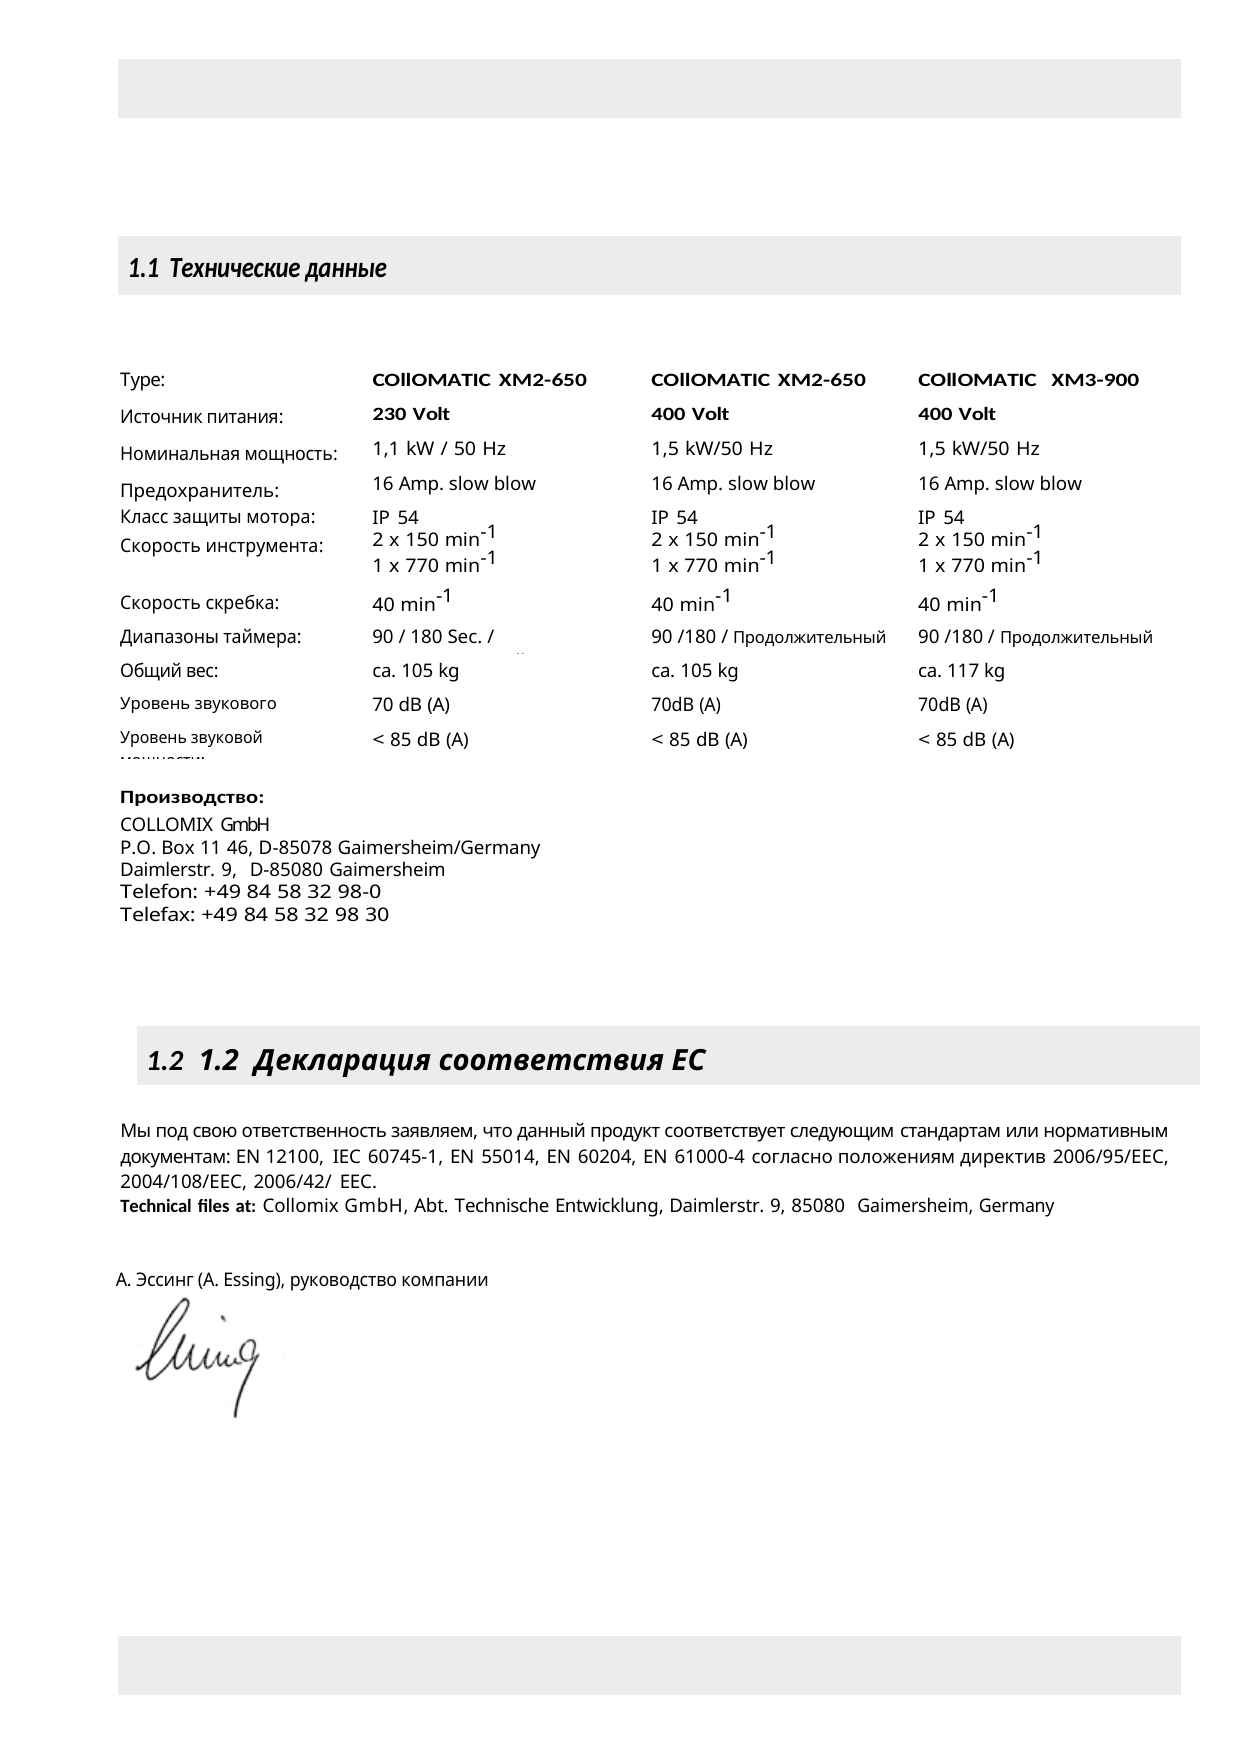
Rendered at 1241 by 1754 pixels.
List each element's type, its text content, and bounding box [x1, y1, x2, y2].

table_header COllOMATIC XM2-650 400 Volt 1,5 kW/50 Hz 16 Amp. slow blow IP 54 [638, 305, 892, 525]
table_cell < 85 dB (A) [638, 722, 892, 759]
subtitle Производство: [120, 786, 1192, 809]
table_header COllOMATIC XM2-650 230 Volt 1,1 kW / 50 Hz 16 Amp. slow blow IP 54 [344, 305, 638, 525]
picture [118, 1292, 314, 1420]
text COLLOMIX GmbH [120, 813, 1192, 836]
text P.O. Box 11 46, D-85078 Gaimersheim/Germany Daimlerstr. 9, D-85080 Gaimersheim [120, 836, 631, 881]
table_cell Уровень звукового давления: [113, 688, 344, 722]
table_cell Диапазоны таймера: [113, 619, 344, 653]
table_cell 2 x 150 min-1 1 x 770 min-1 [638, 525, 892, 582]
table_cell 70 dB (A) [344, 688, 638, 722]
table_cell < 85 dB (A) [892, 722, 1166, 759]
table_cell ca. 105 kg [638, 654, 892, 688]
text Technical files at: Collomix GmbH, Abt. Technische Entwicklung, Daimlerstr. 9, 85080 Gaimersheim, Germany [120, 1195, 1175, 1217]
table_cell 70dB (A) [638, 688, 892, 722]
text Telefax: +49 84 58 32 98 30 [120, 903, 1192, 926]
table_cell 40 min-1 [638, 582, 892, 619]
text Telefon: +49 84 58 32 98-0 [120, 881, 1192, 903]
table_cell 2 x 150 min-1 1 x 770 min-1 [892, 525, 1166, 582]
text А. Эссинг (A. Essing), руководство компании [102, 1267, 1192, 1292]
table_cell ca. 105 kg [344, 654, 638, 688]
table_cell 90 / 180 Sec. / Продолжительный [344, 619, 638, 653]
table_cell Скорость инструмента: [113, 525, 344, 582]
table_cell Уровень звуковой мощности: [113, 722, 344, 759]
table_cell 2 x 150 min-1 1 x 770 min-1 [344, 525, 638, 582]
text Мы под свою ответственность заявляем, что данный продукт соответствует следующим стандартам или нормативным документам: EN 12100, IEC 60745-1, EN 55014, EN 60204, EN 61000-4 согласно положениям директив 2006/95/EEC, 2004/108/EEC, 2006/42/ EEC. [120, 1118, 1168, 1194]
table_cell Общий вес: [113, 654, 344, 688]
table_header COllOMATIC XM3-900 400 Volt 1,5 kW/50 Hz 16 Amp. slow blow IP 54 [892, 305, 1166, 525]
table_cell 70dB (A) [892, 688, 1166, 722]
table_cell 40 min-1 [892, 582, 1166, 619]
table_cell Скорость скребка: [113, 582, 344, 619]
table_header Type: Источник питания: Номинальная мощность: Предохранитель: Класс защиты мотора: [113, 305, 344, 525]
table_cell 90 /180 / Продолжительный [892, 619, 1166, 653]
table_cell < 85 dB (A) [344, 722, 638, 759]
table_cell ca. 117 kg [892, 654, 1166, 688]
table_cell 90 /180 / Продолжительный [638, 619, 892, 653]
table_cell 40 min-1 [344, 582, 638, 619]
